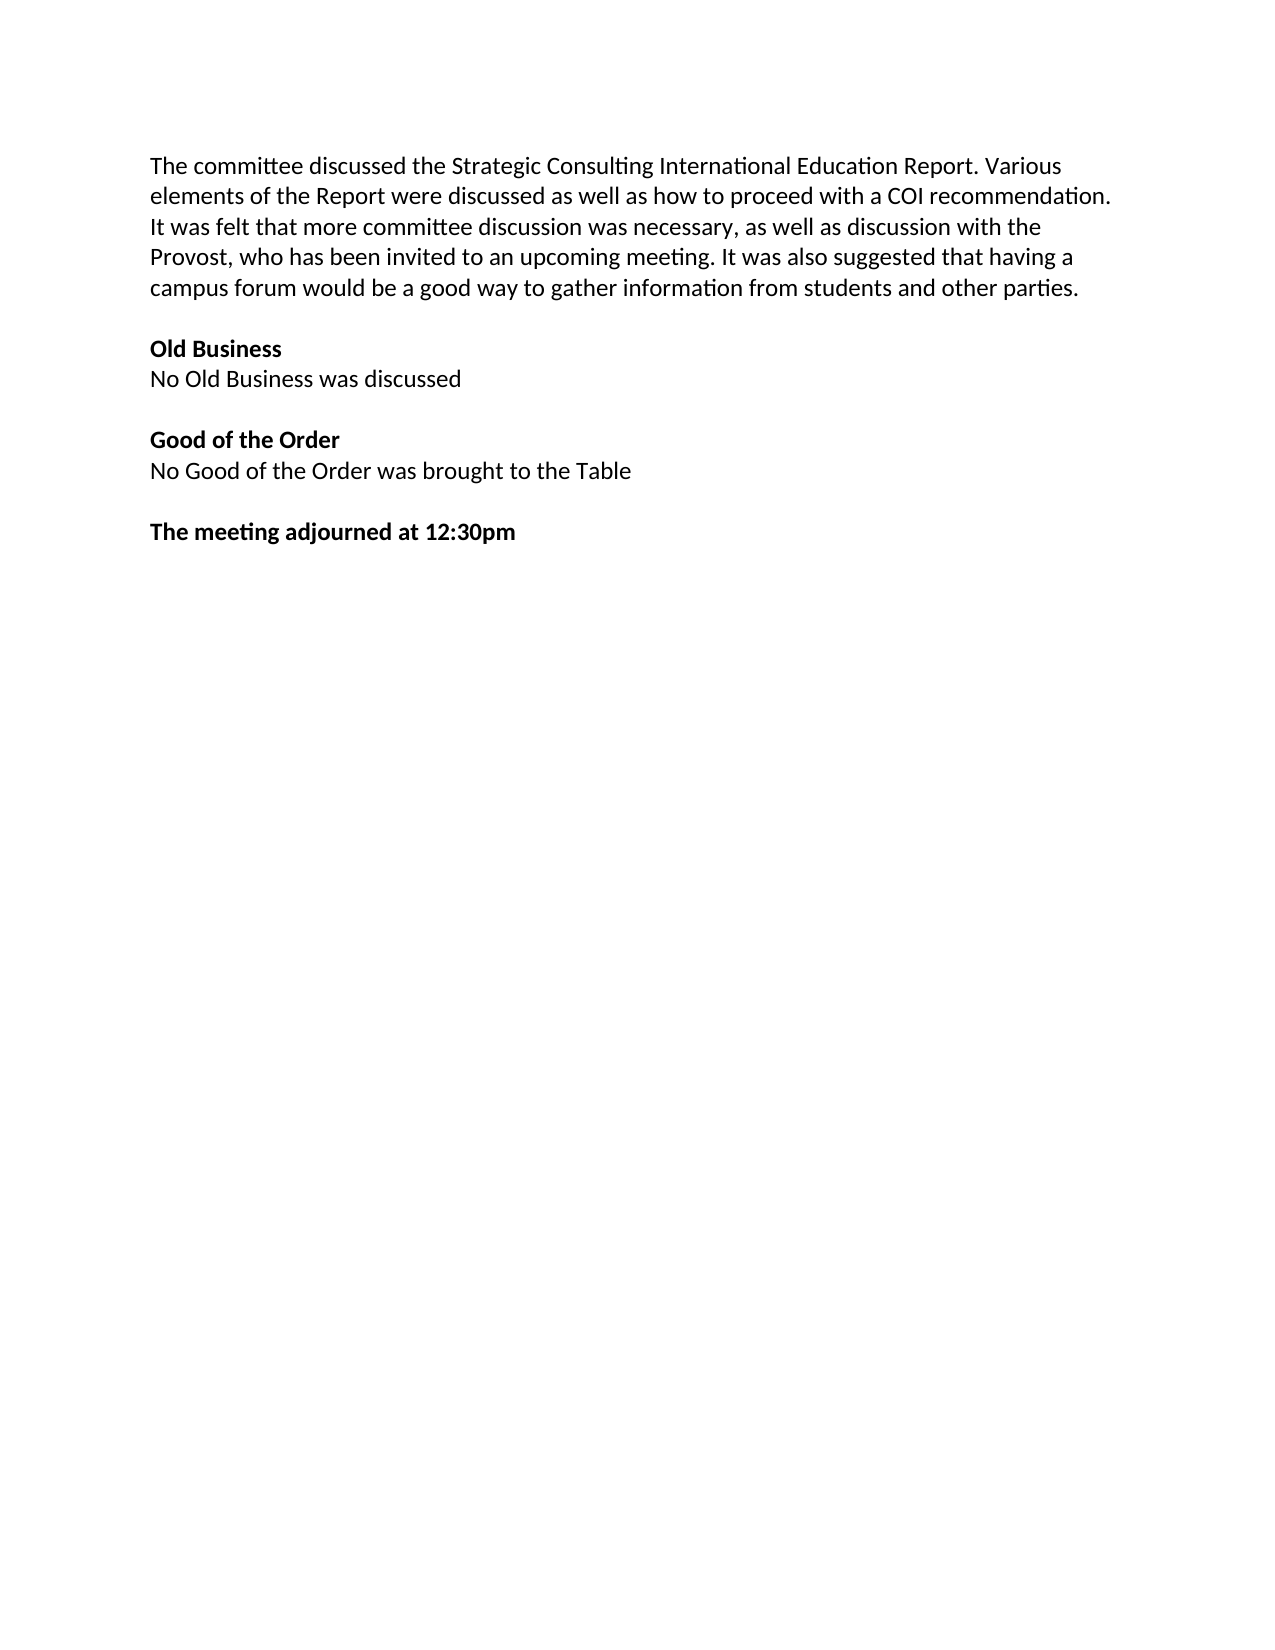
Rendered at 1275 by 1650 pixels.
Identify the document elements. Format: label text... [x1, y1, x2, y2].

text Old Business [150, 333, 1125, 364]
text Good of the Order [150, 425, 1125, 455]
text The committee discussed the Strategic Consulting International Education Report. Various elements of the Report were discussed as well as how to proceed with a COI recommendation. It was felt that more committee discussion was necessary, as well as discussion with the Provost, who has been invited to an upcoming meeting. It was also suggested that having a campus forum would be a good way to gather information from students and other parties. [150, 150, 1125, 303]
text The meeting adjourned at 12:30pm [150, 516, 1125, 547]
text No Good of the Order was brought to the Table [150, 455, 1125, 486]
text No Old Business was discussed [150, 364, 1125, 394]
